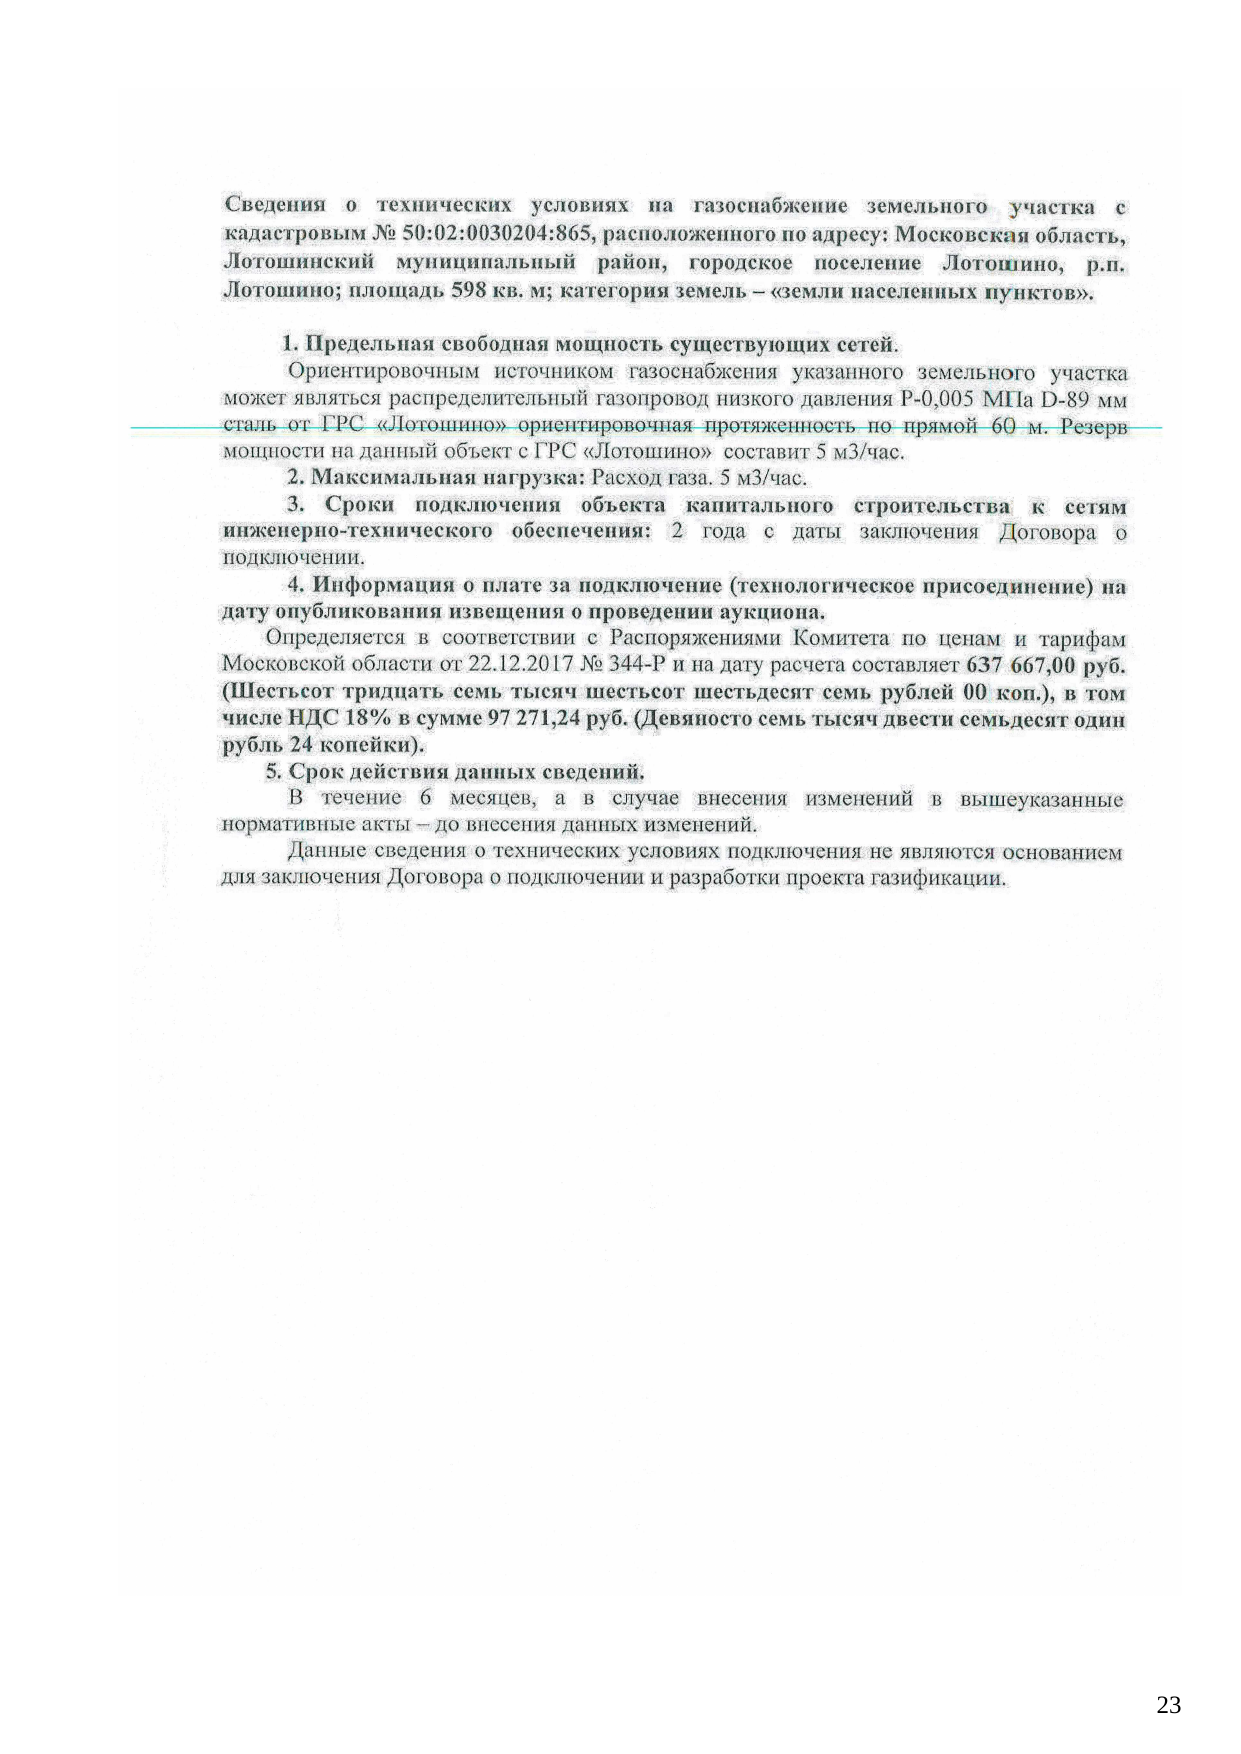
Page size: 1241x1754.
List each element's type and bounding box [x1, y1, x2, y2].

picture [118, 88, 1182, 1596]
